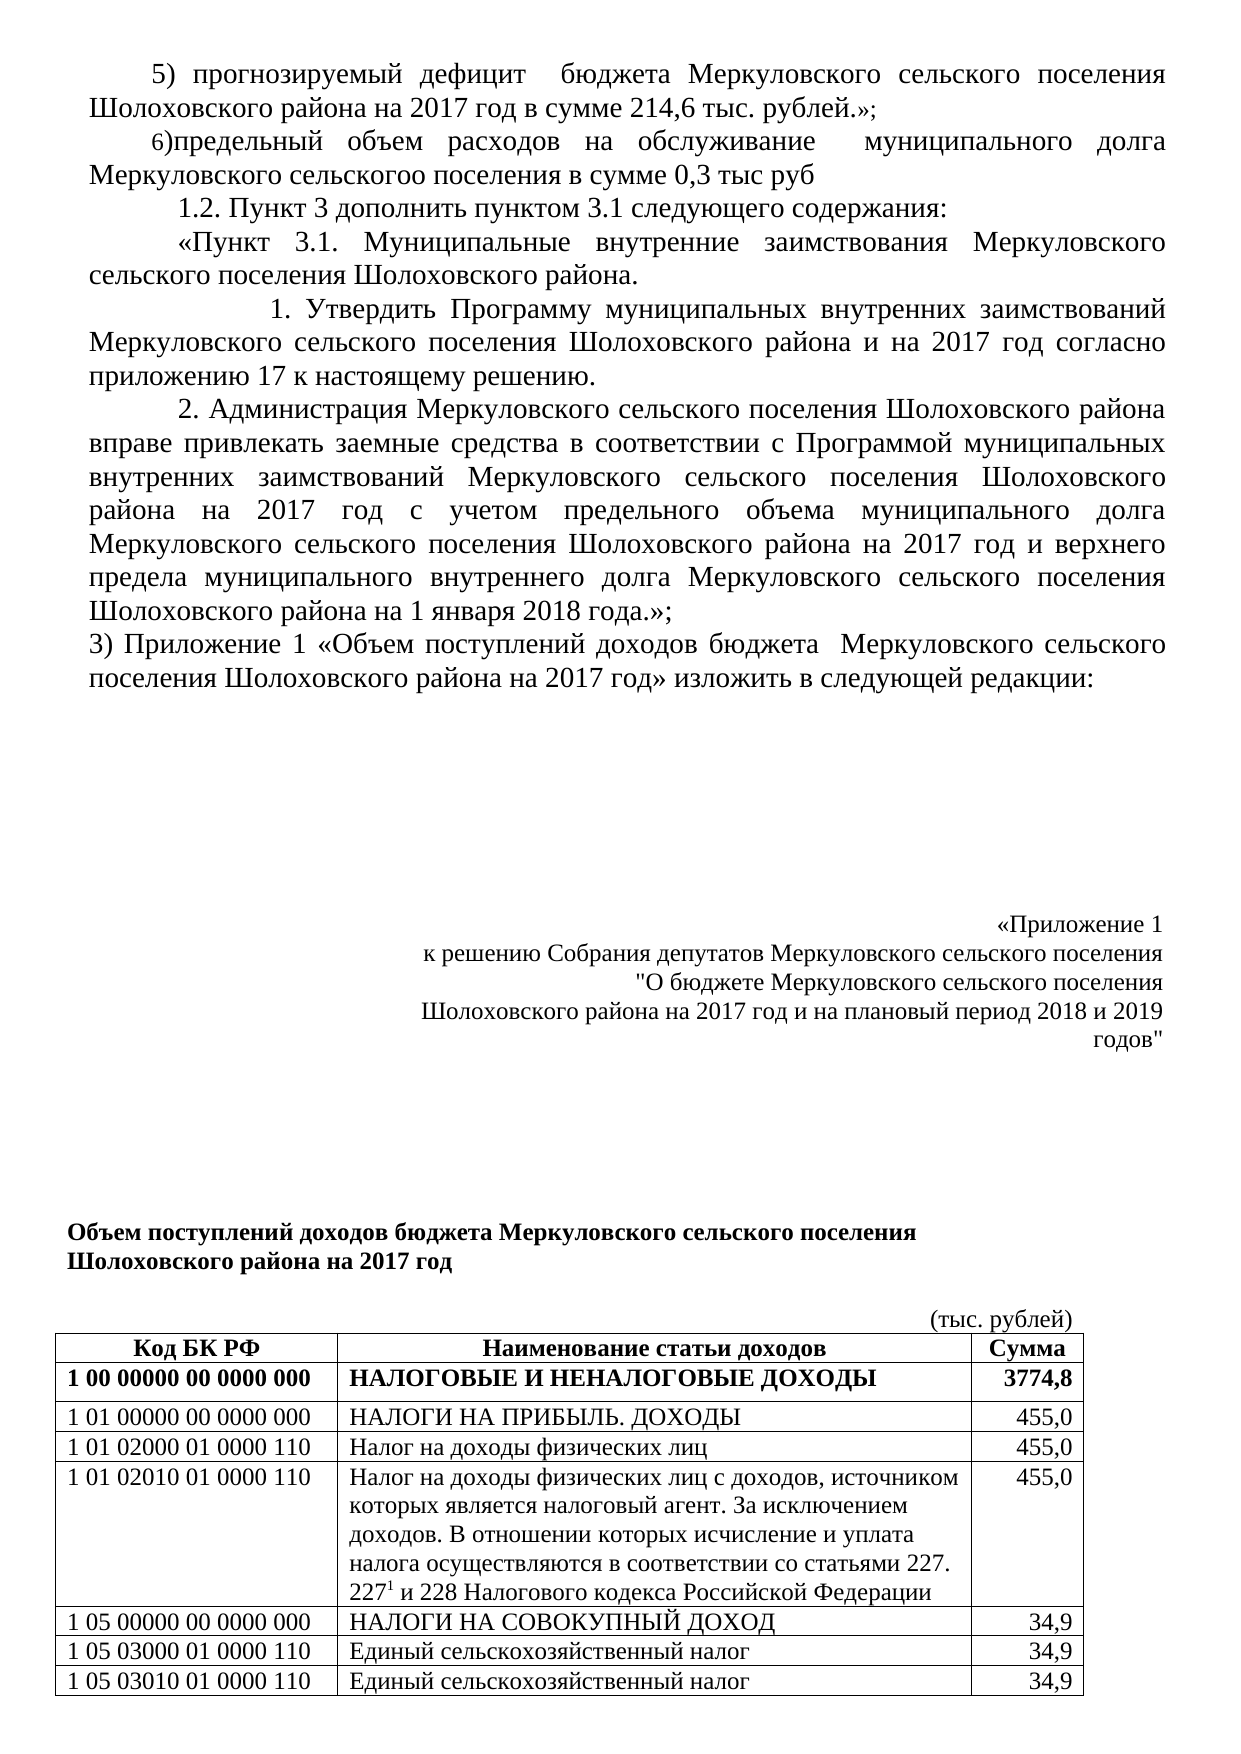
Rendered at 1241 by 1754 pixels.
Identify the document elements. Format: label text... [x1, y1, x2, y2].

text 2. Администрация Меркуловского сельского поселения Шолоховского района вправе привлекать заемные средства в соответствии с Программой муниципальных внутренних заимствований Меркуловского сельского поселения Шолоховского района на 2017 год с учетом предельного объема муниципального долга Меркуловского сельского поселения Шолоховского района на 2017 год и верхнего предела муниципального внутреннего долга Меркуловского сельского поселения Шолоховского района на 1 января 2018 года.»; [89, 392, 1167, 626]
text 6)предельный объем расходов на обслуживание муниципального долга Меркуловского сельскогоо поселения в сумме 0,3 тыс руб [89, 123, 1167, 190]
text 1. Утвердить Программу муниципальных внутренних заимствований Меркуловского сельского поселения Шолоховского района и на 2017 год согласно приложению 17 к настоящему решению. [89, 291, 1167, 392]
text 5) прогнозируемый дефицит бюджета Меркуловского сельского поселения Шолоховского района на 2017 год в сумме 214,6 тыс. рублей.»; [89, 56, 1167, 123]
text 3) Приложение 1 «Объем поступлений доходов бюджета Меркуловского сельского поселения Шолоховского района на 2017 год» изложить в следующей редакции: [89, 626, 1167, 693]
text 1.2. Пункт 3 дополнить пунктом 3.1 следующего содержания: [89, 190, 1167, 224]
text «Пункт 3.1. Муниципальные внутренние заимствования Меркуловского сельского поселения Шолоховского района. [89, 224, 1167, 291]
